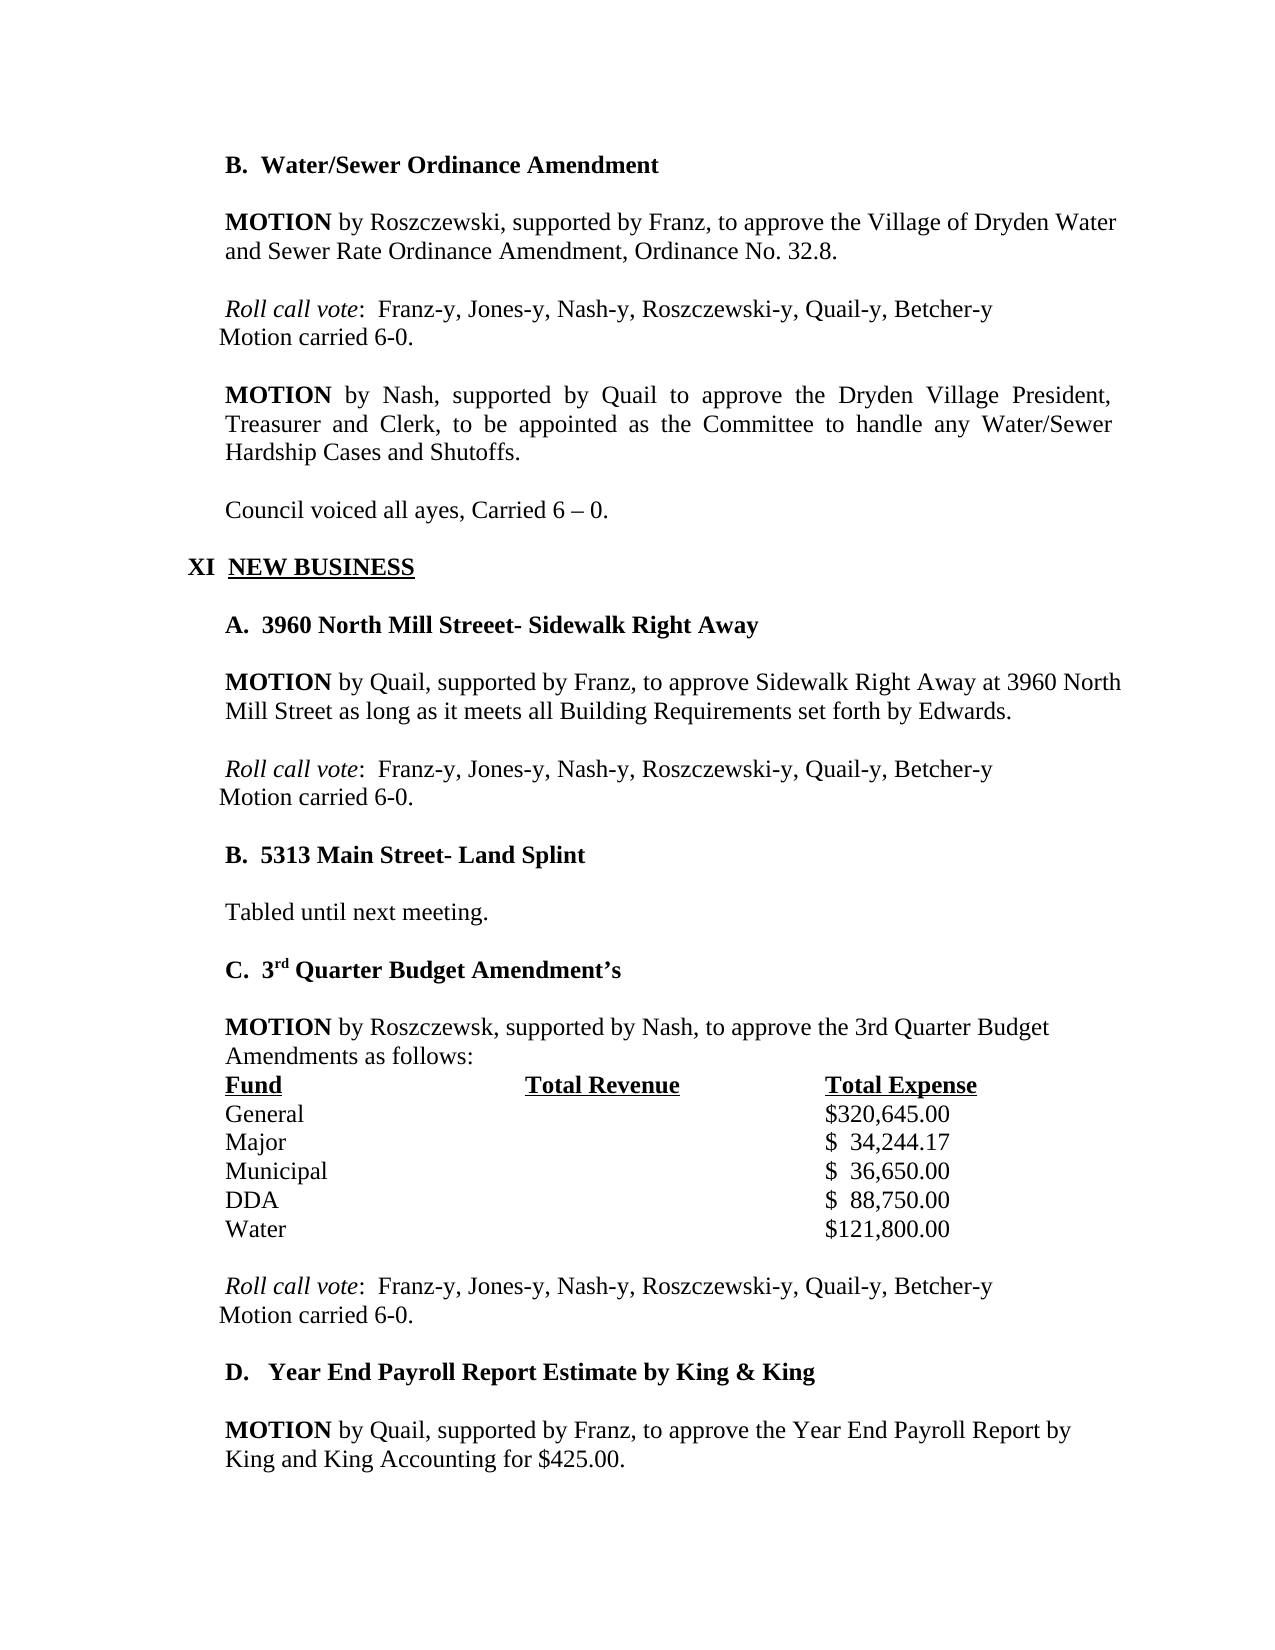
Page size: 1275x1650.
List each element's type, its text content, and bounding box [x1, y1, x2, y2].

text B. 5313 Main Street- Land Splint [225, 840, 1125, 869]
text MOTION by Quail, supported by Franz, to approve the Year End Payroll Report by King and King Accounting for $425.00. [225, 1415, 1125, 1472]
text Fund Total Revenue Total Expense [225, 1070, 1125, 1099]
text General $320,645.00 [225, 1099, 1125, 1127]
text Municipal $ 36,650.00 [225, 1156, 1125, 1185]
text Major $ 34,244.17 [225, 1127, 1125, 1156]
text B. Water/Sewer Ordinance Amendment [225, 150, 1125, 179]
text MOTION by Quail, supported by Franz, to approve Sidewalk Right Away at 3960 North Mill Street as long as it meets all Building Requirements set forth by Edwards. [225, 667, 1125, 725]
text Roll call vote: Franz-y, Jones-y, Nash-y, Roszczewski-y, Quail-y, Betcher-y [150, 754, 1125, 782]
text Roll call vote: Franz-y, Jones-y, Nash-y, Roszczewski-y, Quail-y, Betcher-y [150, 1271, 1125, 1300]
text A. 3960 North Mill Streeet- Sidewalk Right Away [150, 610, 1125, 639]
text MOTION by Roszczewski, supported by Franz, to approve the Village of Dryden Water and Sewer Rate Ordinance Amendment, Ordinance No. 32.8. [225, 207, 1125, 265]
text DDA $ 88,750.00 [225, 1185, 1125, 1214]
text XI NEW BUSINESS [150, 552, 1125, 581]
text Motion carried 6-0. [150, 1300, 1125, 1329]
text D. Year End Payroll Report Estimate by King & King [150, 1357, 1125, 1386]
text Tabled until next meeting. [150, 897, 1125, 926]
text Roll call vote: Franz-y, Jones-y, Nash-y, Roszczewski-y, Quail-y, Betcher-y [150, 294, 1125, 322]
text Motion carried 6-0. [150, 322, 1125, 351]
text C. 3rd Quarter Budget Amendment’s [150, 955, 1125, 984]
text MOTION by Nash, supported by Quail to approve the Dryden Village President, Treasurer and Clerk, to be appointed as the Committee to handle any Water/Sewer Hardship Cases and Shutoffs. [150, 380, 1125, 466]
text Water $121,800.00 [225, 1214, 1125, 1242]
text Motion carried 6-0. [150, 782, 1125, 811]
text Council voiced all ayes, Carried 6 – 0. [150, 495, 1125, 524]
text MOTION by Roszczewsk, supported by Nash, to approve the 3rd Quarter Budget Amendments as follows: [225, 1012, 1125, 1070]
